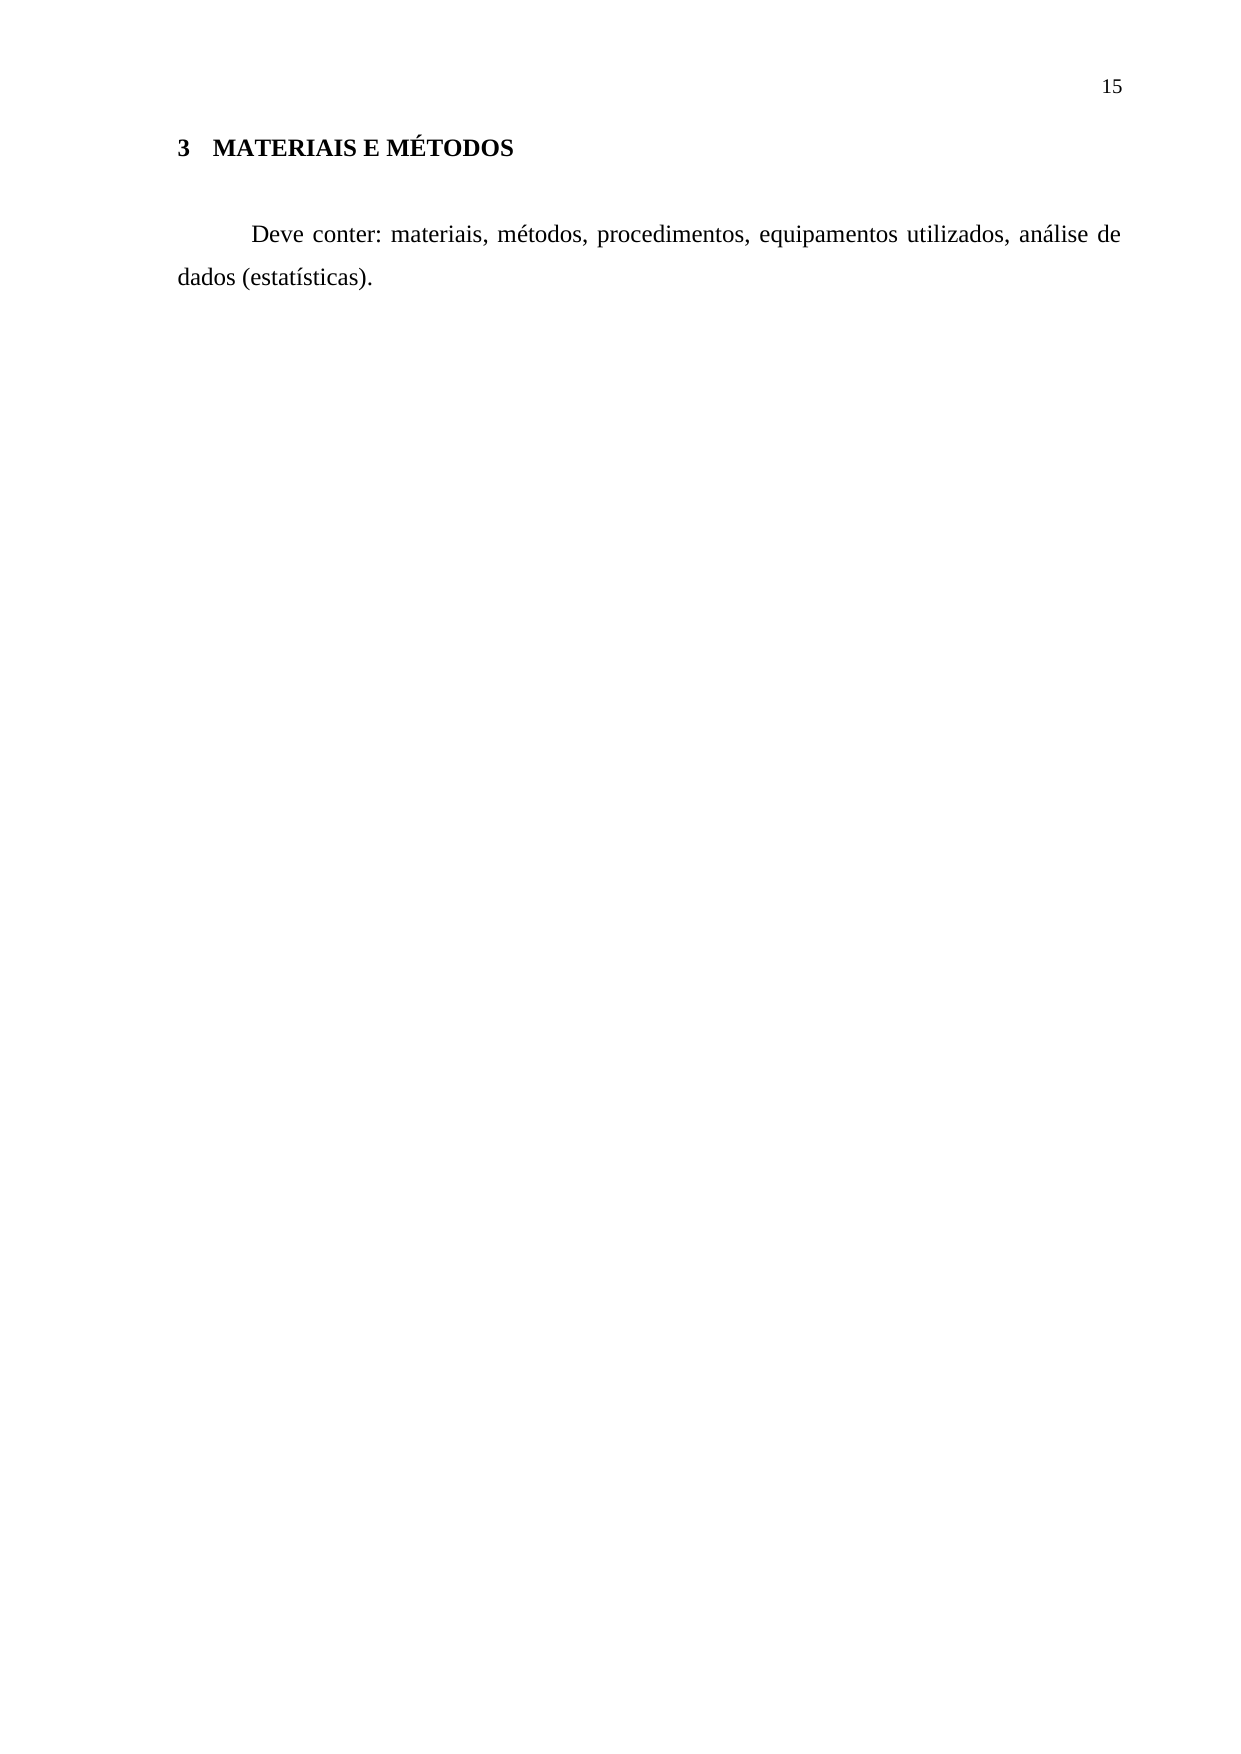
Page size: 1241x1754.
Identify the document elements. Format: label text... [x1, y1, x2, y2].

text Deve conter: materiais, métodos, procedimentos, equipamentos utilizados, análise de dados (estatísticas). [177, 219, 1122, 291]
subtitle MATERIAIS E MÉTODOS [177, 133, 1122, 162]
